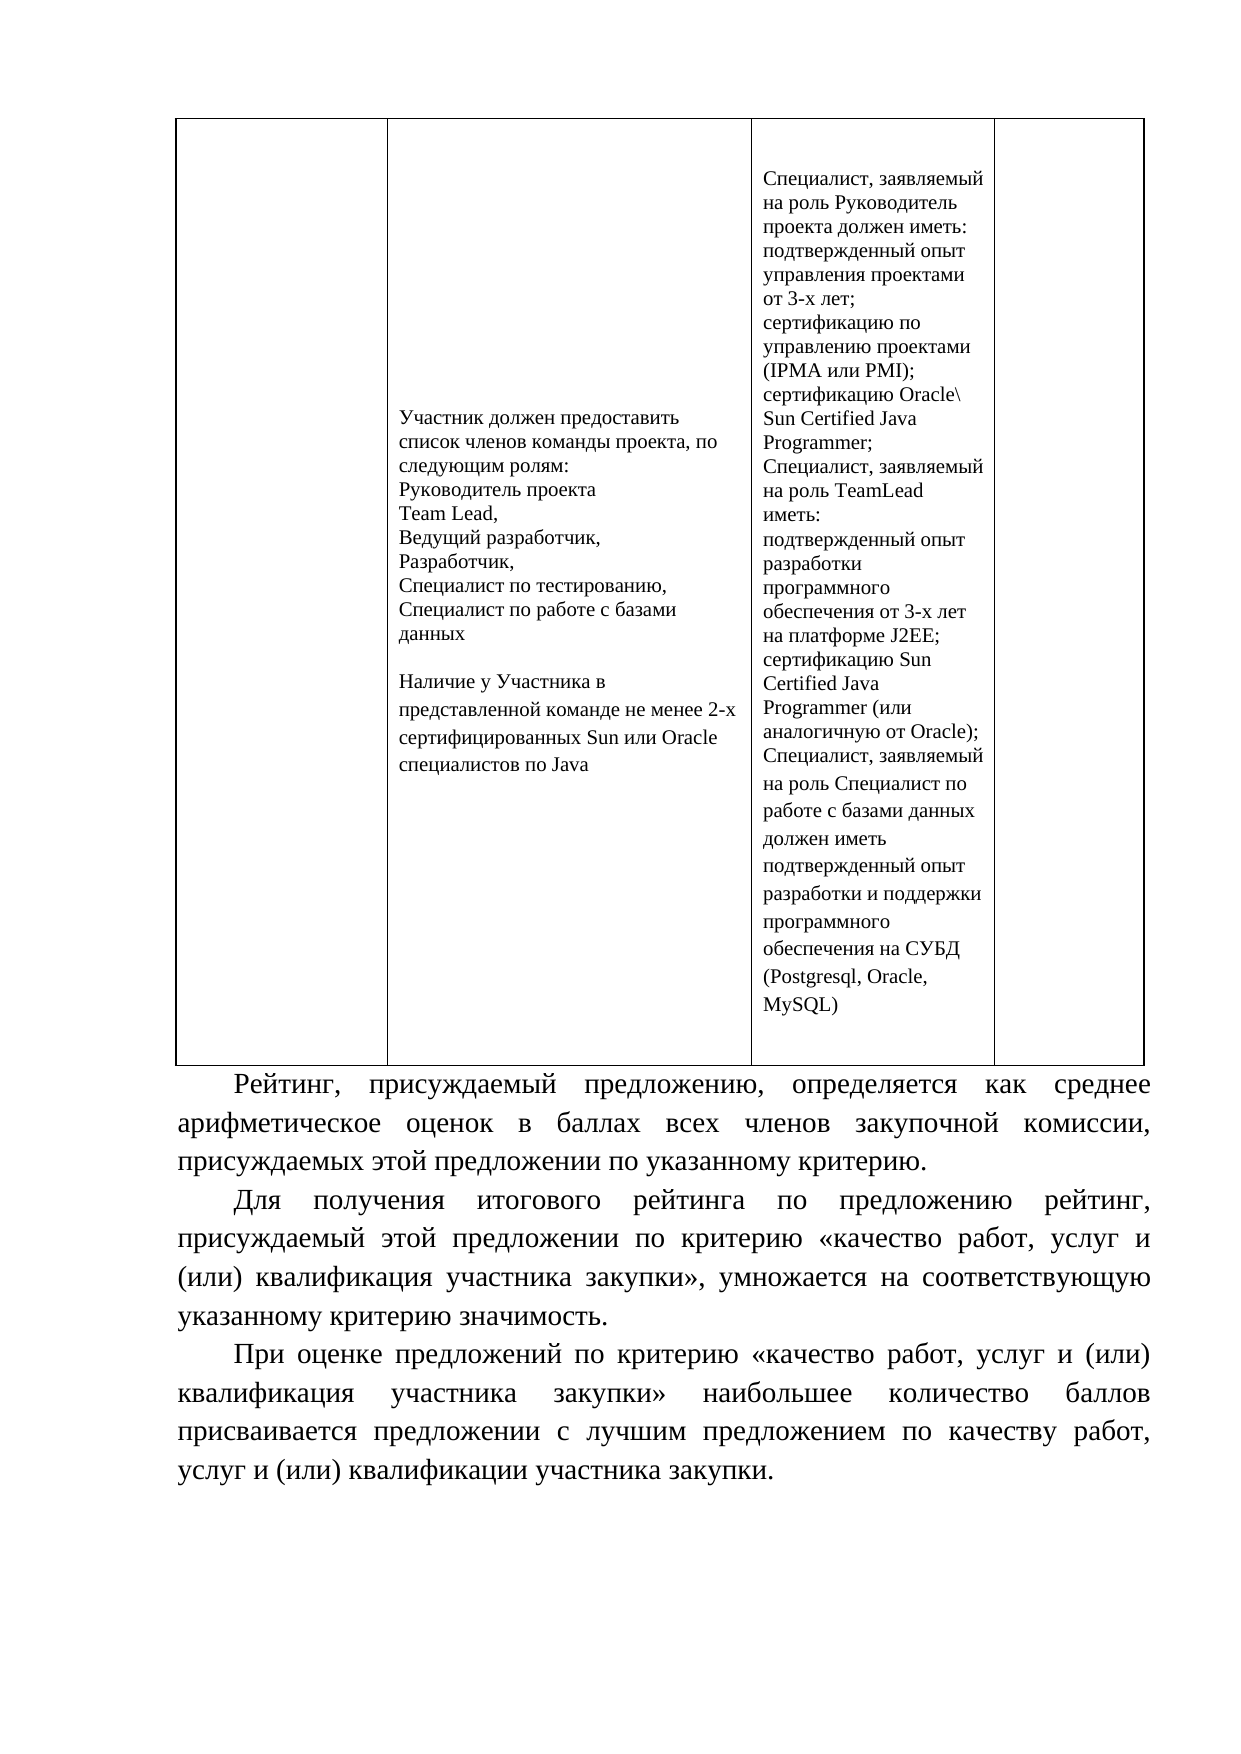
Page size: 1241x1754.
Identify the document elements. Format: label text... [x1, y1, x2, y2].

text При оценке предложений по критерию «качество работ, услуг и (или) квалификация участника закупки» наибольшее количество баллов присваивается предложении с лучшим предложением по качеству работ, услуг и (или) квалификации участника закупки. [177, 1336, 1152, 1485]
table_cell Специалист, заявляемый на роль Руководитель проекта должен иметь: подтвержденный опыт управления проектами от 3-х лет; сертификацию по управлению проектами (IPMA или PMI); сертификацию Oracle\Sun Certified Java Programmer; Специалист, заявляемый на роль TeamLead иметь: подтвержденный опыт разработки программного обеспечения от 3-х лет на платформе J2EE; сертификацию Sun Certified Java Programmer (или аналогичную от Oracle); Специалист, заявляемый на роль Специалист по работе с базами данных должен иметь подтвержденный опыт разработки и поддержки программного обеспечения на СУБД (Postgresql, Oracle, MySQL) [752, 119, 994, 1065]
table_cell Участник должен предоставить список членов команды проекта, по следующим ролям: Руководитель проекта Team Lead, Ведущий разработчик, Разработчик, Специалист по тестированию, Специалист по работе с базами данных Наличие у Участника в представленной команде не менее 2-х сертифицированных Sun или Oracle специалистов по Java [388, 119, 751, 1065]
table_cell [995, 119, 1143, 1065]
text Рейтинг, присуждаемый предложению, определяется как среднее арифметическое оценок в баллах всех членов закупочной комиссии, присуждаемых этой предложении по указанному критерию. [177, 1066, 1152, 1177]
text Для получения итогового рейтинга по предложению рейтинг, присуждаемый этой предложении по критерию «качество работ, услуг и (или) квалификация участника закупки», умножается на соответствующую указанному критерию значимость. [177, 1182, 1152, 1331]
table_cell [177, 119, 387, 1065]
